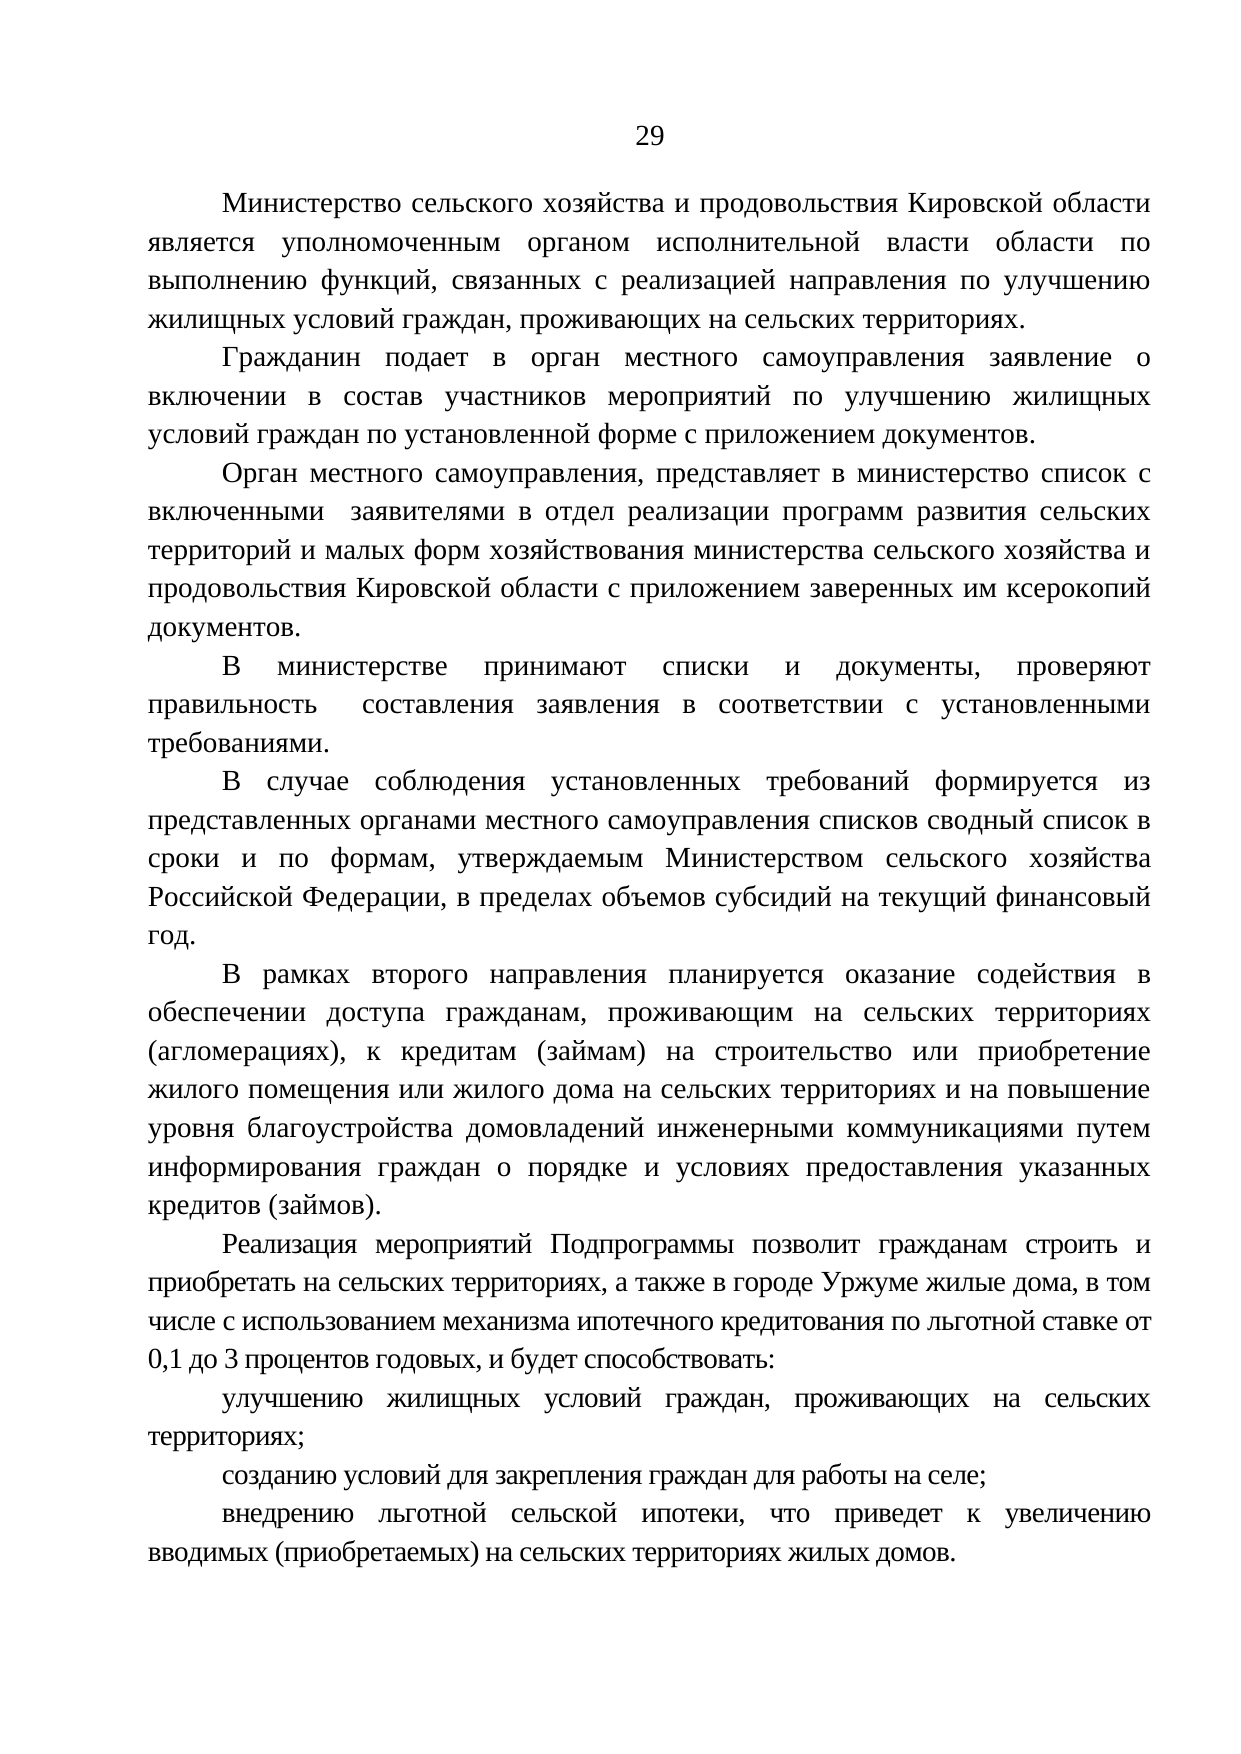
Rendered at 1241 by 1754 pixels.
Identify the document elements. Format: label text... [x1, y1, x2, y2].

text Реализация мероприятий Подпрограммы позволит гражданам строить и приобретать на сельских территориях, а также в городе Уржуме жилые дома, в том числе с использованием механизма ипотечного кредитования по льготной ставке от 0,1 до 3 процентов годовых, и будет способствовать: [148, 1226, 1152, 1375]
text внедрению льготной сельской ипотеки, что приведет к увеличению вводимых (приобретаемых) на сельских территориях жилых домов. [148, 1496, 1152, 1568]
text В рамках второго направления планируется оказание содействия в обеспечении доступа гражданам, проживающим на сельских территориях (агломерациях), к кредитам (займам) на строительство или приобретение жилого помещения или жилого дома на сельских территориях и на повышение уровня благоустройства домовладений инженерными коммуникациями путем информирования граждан о порядке и условиях предоставления указанных кредитов (займов). [148, 956, 1152, 1221]
text улучшению жилищных условий граждан, проживающих на сельских территориях; [148, 1380, 1152, 1452]
text В министерстве принимают списки и документы, проверяют правильность составления заявления в соответствии с установленными требованиями. [148, 648, 1152, 758]
text В случае соблюдения установленных требований формируется из представленных органами местного самоуправления списков сводный список в сроки и по формам, утверждаемым Министерством сельского хозяйства Российской Федерации, в пределах объемов субсидий на текущий финансовый год. [148, 763, 1152, 951]
text Министерство сельского хозяйства и продовольствия Кировской области является уполномоченным органом исполнительной власти области по выполнению функций, связанных с реализацией направления по улучшению жилищных условий граждан, проживающих на сельских территориях. [148, 185, 1152, 334]
text Гражданин подает в орган местного самоуправления заявление о включении в состав участников мероприятий по улучшению жилищных условий граждан по установленной форме с приложением документов. [148, 339, 1152, 450]
text Орган местного самоуправления, представляет в министерство список с включенными заявителями в отдел реализации программ развития сельских территорий и малых форм хозяйствования министерства сельского хозяйства и продовольствия Кировской области с приложением заверенных им ксерокопий документов. [148, 455, 1152, 643]
text созданию условий для закрепления граждан для работы на селе; [148, 1457, 1152, 1491]
